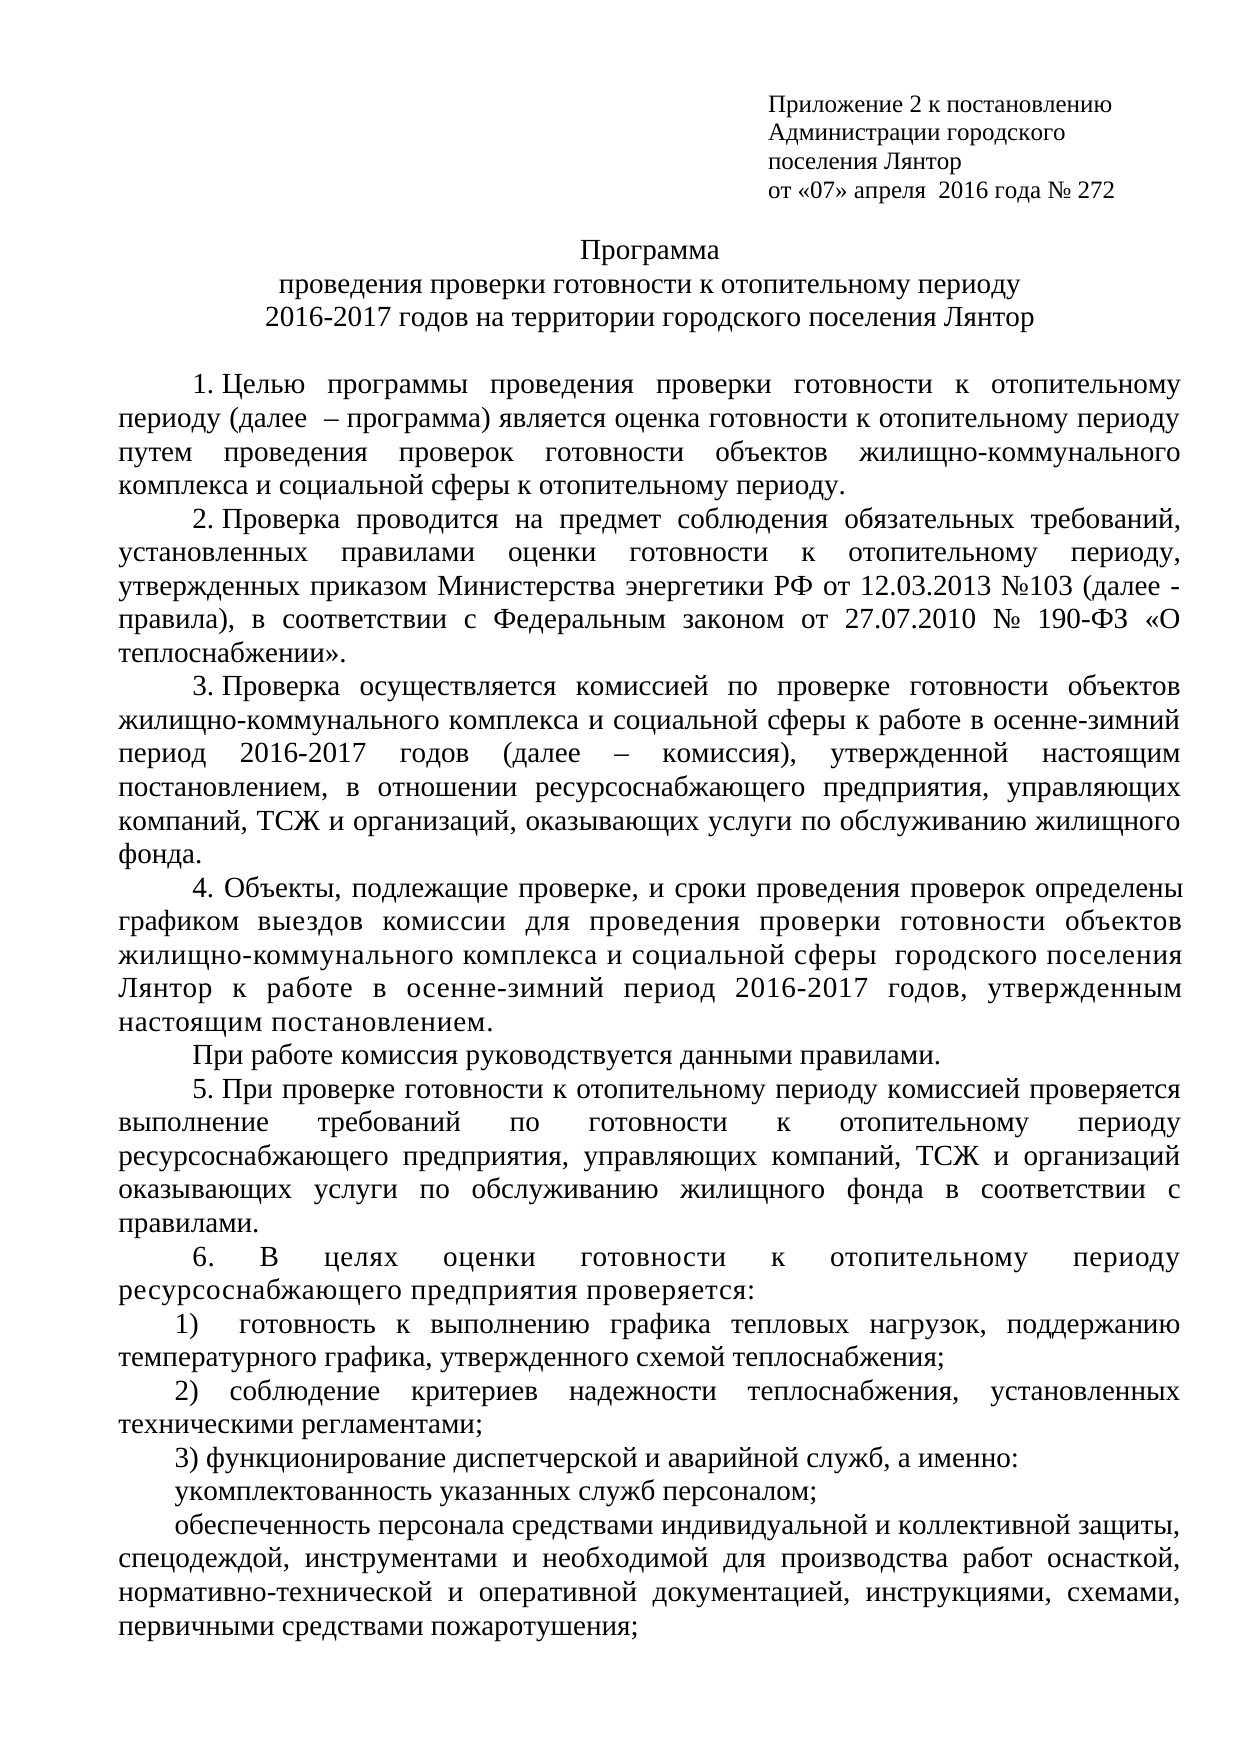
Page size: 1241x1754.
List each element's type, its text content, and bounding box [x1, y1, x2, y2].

text укомплектованность указанных служб персоналом; [118, 1473, 1181, 1507]
text от «07» апреля 2016 года № 272 [118, 175, 1181, 204]
list При проверке готовности к отопительному периоду комиссией проверяется выполнение требований по готовности к отопительному периоду ресурсоснабжающего предприятия, управляющих компаний, ТСЖ и организаций оказывающих услуги по обслуживанию жилищного фонда в соответствии с правилами. [118, 1071, 1181, 1239]
text проведения проверки готовности к отопительному периоду [118, 266, 1181, 299]
text 3) функционирование диспетчерской и аварийной служб, а именно: [118, 1440, 1181, 1473]
list 6. В целях оценки готовности к отопительному периоду ресурсоснабжающего предприятия проверяется: [118, 1239, 1181, 1306]
list Целью программы проведения проверки готовности к отопительному периоду (далее – программа) является оценка готовности к отопительному периоду путем проведения проверок готовности объектов жилищно-коммунального комплекса и социальной сферы к отопительному периоду. [118, 367, 1181, 501]
text обеспеченность персонала средствами индивидуальной и коллективной защиты, спецодеждой, инструментами и необходимой для производства работ оснасткой, нормативно-технической и оперативной документацией, инструкциями, схемами, первичными средствами пожаротушения; [118, 1507, 1181, 1641]
text Администрации городского [118, 117, 1181, 146]
text 2016-2017 годов на территории городского поселения Лянтор [118, 299, 1181, 333]
text 1) готовность к выполнению графика тепловых нагрузок, поддержанию температурного графика, утвержденного схемой теплоснабжения; [118, 1306, 1181, 1373]
text 4. Объекты, подлежащие проверке, и сроки проведения проверок определены графиком выездов комиссии для проведения проверки готовности объектов жилищно-коммунального комплекса и социальной сферы городского поселения Лянтор к работе в осенне-зимний период 2016-2017 годов, утвержденным настоящим постановлением. [118, 870, 1184, 1037]
text 2) соблюдение критериев надежности теплоснабжения, установленных техническими регламентами; [118, 1373, 1181, 1440]
text поселения Лянтор [118, 146, 1181, 175]
list Проверка проводится на предмет соблюдения обязательных требований, установленных правилами оценки готовности к отопительному периоду, утвержденных приказом Министерства энергетики РФ от 12.03.2013 №103 (далее - правила), в соответствии с Федеральным законом от 27.07.2010 № 190-ФЗ «О теплоснабжении». [118, 501, 1181, 668]
text При работе комиссия руководствуется данными правилами. [118, 1037, 1181, 1071]
list Проверка осуществляется комиссией по проверке готовности объектов жилищно-коммунального комплекса и социальной сферы к работе в осенне-зимний период 2016-2017 годов (далее – комиссия), утвержденной настоящим постановлением, в отношении ресурсоснабжающего предприятия, управляющих компаний, ТСЖ и организаций, оказывающих услуги по обслуживанию жилищного фонда. [118, 668, 1181, 870]
text Программа [118, 232, 1181, 266]
text Приложение 2 к постановлению [118, 89, 1181, 117]
